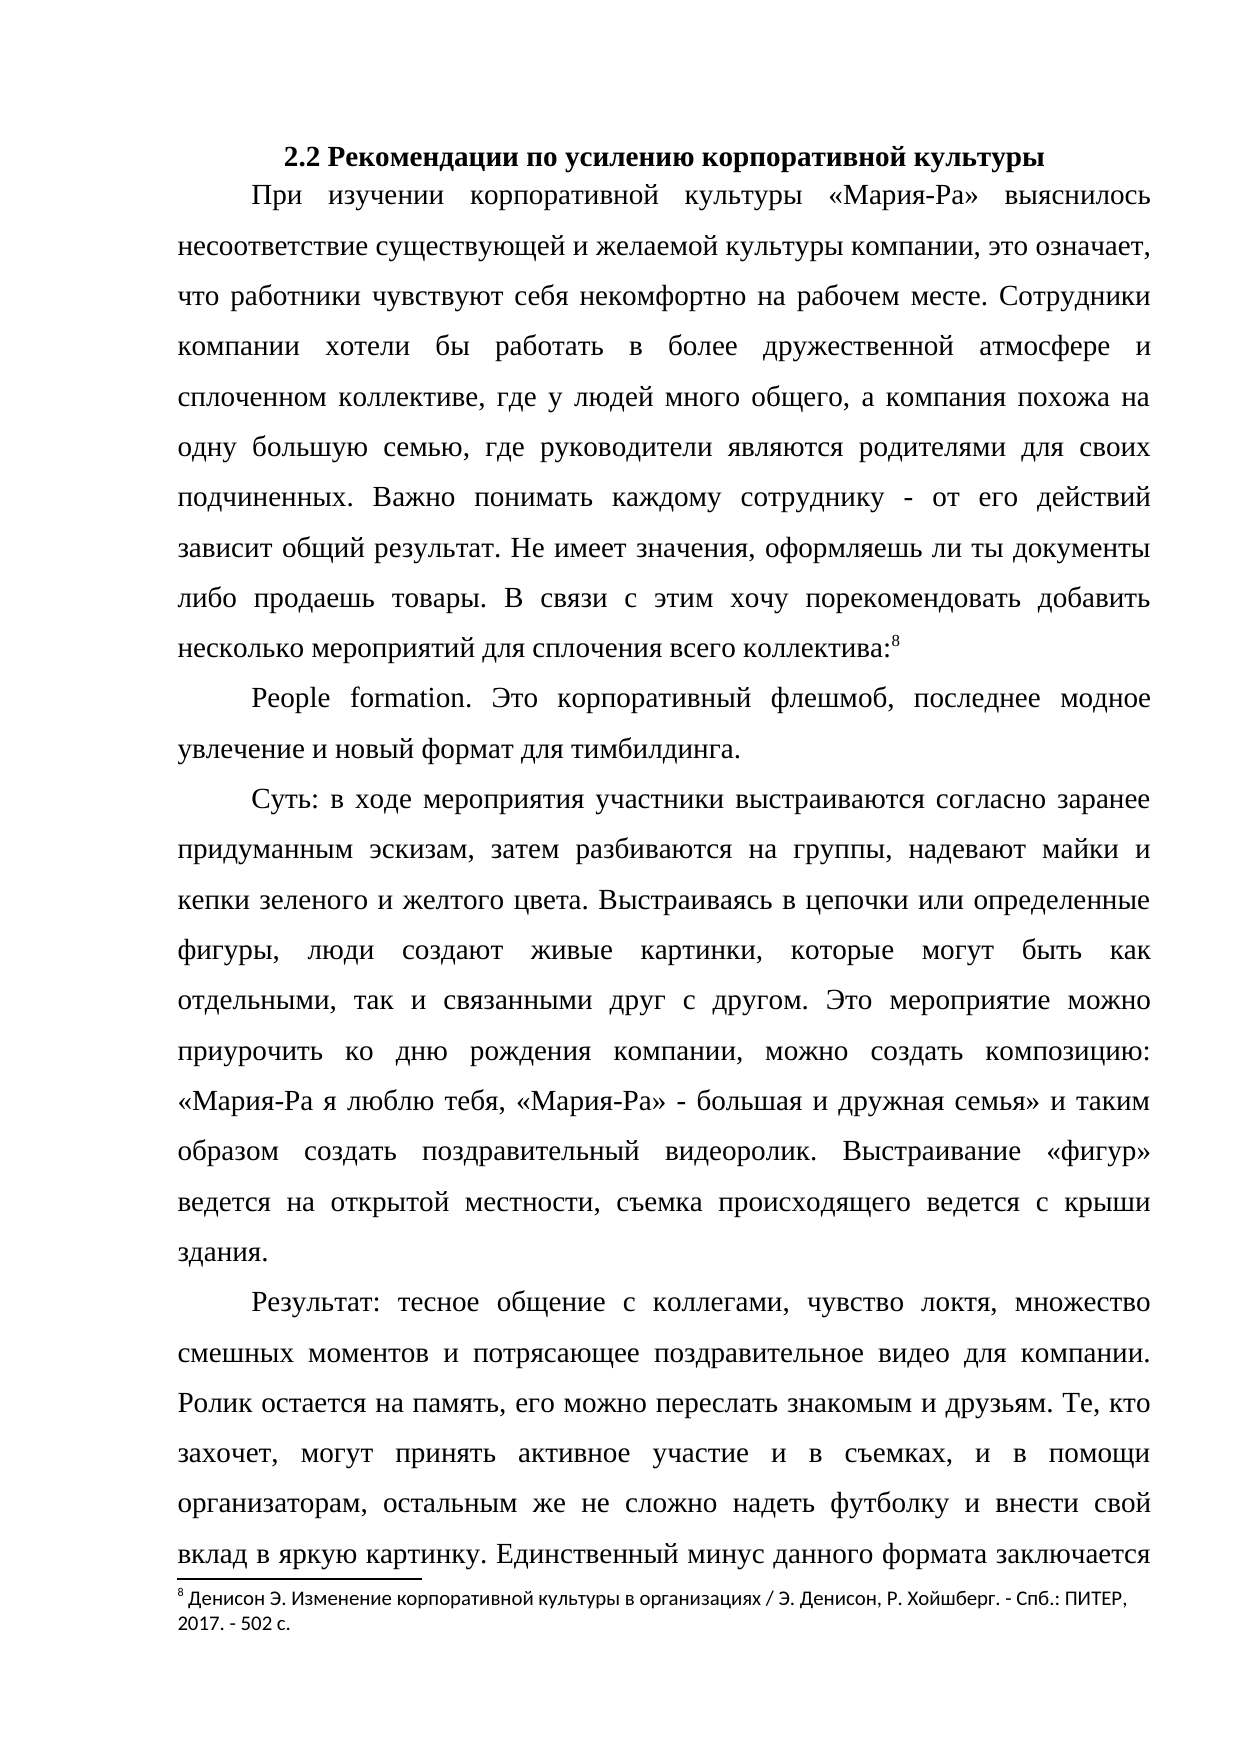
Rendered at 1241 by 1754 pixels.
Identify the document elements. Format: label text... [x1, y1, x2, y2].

text People formation. Это корпоративный флешмоб, последнее модное увлечение и новый формат для тимбилдинга. [177, 681, 1152, 764]
subtitle 2.2 Рекомендации по усилению корпоративной культуры [177, 139, 1152, 172]
text При изучении корпоративной культуры «Мария-Ра» выяснилось несоответствие существующей и желаемой культуры компании, это означает, что работники чувствуют себя некомфортно на рабочем месте. Сотрудники компании хотели бы работать в более дружественной атмосфере и сплоченном коллективе, где у людей много общего, а компания похожа на одну большую семью, где руководители являются родителями для своих подчиненных. Важно понимать каждому сотруднику - от его действий зависит общий результат. Не имеет значения, оформляешь ли ты документы либо продаешь товары. В связи с этим хочу порекомендовать добавить несколько мероприятий для сплочения всего коллектива: [177, 177, 1152, 664]
text Суть: в ходе мероприятия участники выстраиваются согласно заранее придуманным эскизам, затем разбиваются на группы, надевают майки и кепки зеленого и желтого цвета. Выстраиваясь в цепочки или определенные фигуры, люди создают живые картинки, которые могут быть как отдельными, так и связанными друг с другом. Это мероприятие можно приурочить ко дню рождения компании, можно создать композицию: «Мария-Ра я люблю тебя, «Мария-Ра» - большая и дружная семья» и таким образом создать поздравительный видеоролик. Выстраивание «фигур» ведется на открытой местности, съемка происходящего ведется с крыши здания. [177, 781, 1152, 1268]
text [177, 1284, 1152, 1569]
